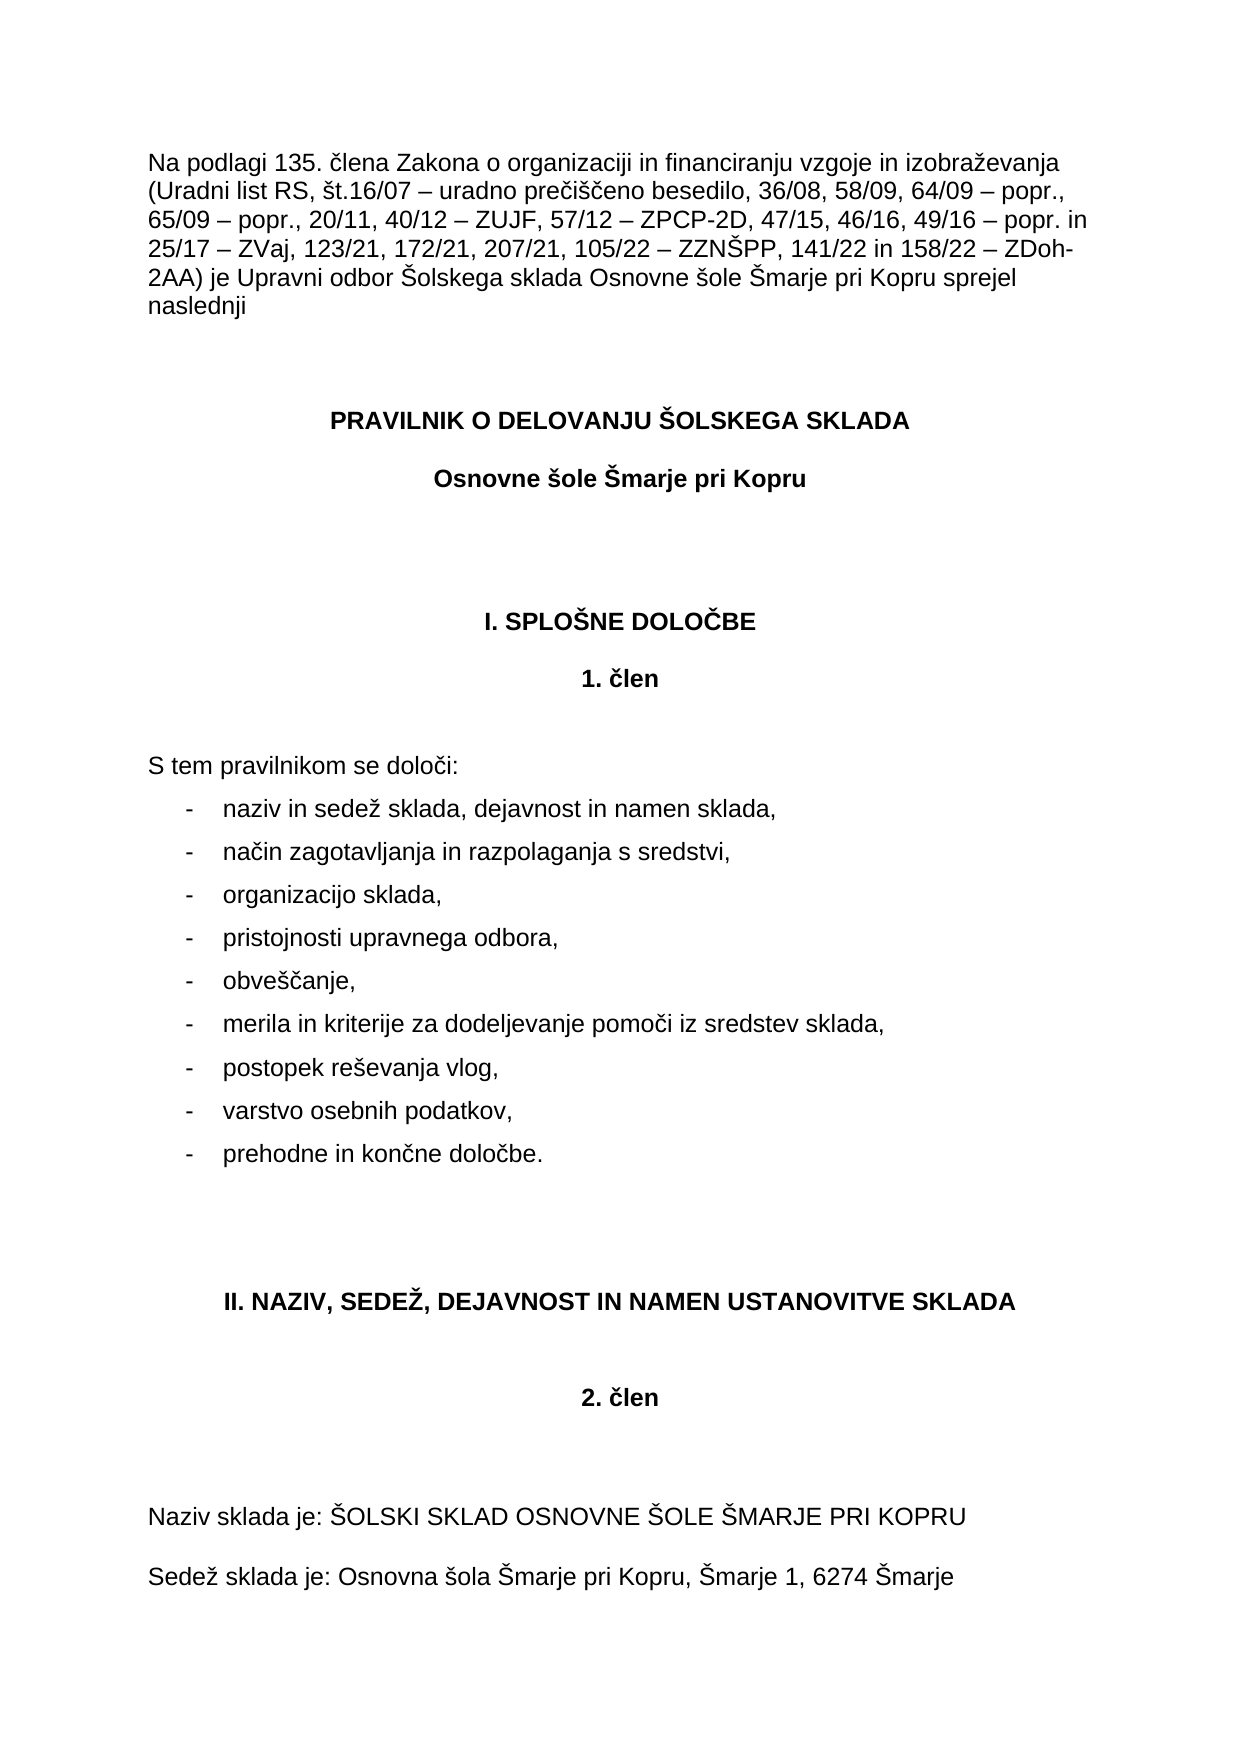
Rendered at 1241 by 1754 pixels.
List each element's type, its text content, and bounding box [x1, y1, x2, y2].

text PRAVILNIK O DELOVANJU ŠOLSKEGA SKLADA [148, 406, 1093, 435]
list varstvo osebnih podatkov, [185, 1096, 1093, 1124]
text Na podlagi 135. člena Zakona o organizaciji in financiranju vzgoje in izobraževanja (Uradni list RS, št.16/07 – uradno prečiščeno besedilo, 36/08, 58/09, 64/09 – popr., 65/09 – popr., 20/11, 40/12 – ZUJF, 57/12 – ZPCP-2D, 47/15, 46/16, 49/16 – popr. in 25/17 – ZVaj, 123/21, 172/21, 207/21, 105/22 – ZZNŠPP, 141/22 in 158/22 – ZDoh-2AA) je Upravni odbor Šolskega sklada Osnovne šole Šmarje pri Kopru sprejel naslednji [148, 148, 1093, 320]
list prehodne in končne določbe. [185, 1139, 1093, 1168]
list pristojnosti upravnega odbora, [185, 923, 1093, 952]
list organizacijo sklada, [185, 880, 1093, 909]
text Osnovne šole Šmarje pri Kopru [148, 464, 1093, 493]
text 1. člen [148, 664, 1093, 693]
text Sedež sklada je: Osnovna šola Šmarje pri Kopru, Šmarje 1, 6274 Šmarje [148, 1562, 1093, 1591]
text 2. člen [148, 1383, 1093, 1411]
text S tem pravilnikom se določi: [148, 751, 1093, 779]
list merila in kriterije za dodeljevanje pomoči iz sredstev sklada, [185, 1009, 1093, 1038]
list način zagotavljanja in razpolaganja s sredstvi, [185, 837, 1093, 866]
list naziv in sedež sklada, dejavnost in namen sklada, [185, 794, 1093, 823]
list postopek reševanja vlog, [185, 1053, 1093, 1081]
list obveščanje, [185, 966, 1093, 995]
text Naziv sklada je: ŠOLSKI SKLAD OSNOVNE ŠOLE ŠMARJE PRI KOPRU [148, 1502, 1093, 1531]
text I. SPLOŠNE DOLOČBE [148, 607, 1093, 636]
text II. NAZIV, SEDEŽ, DEJAVNOST IN NAMEN USTANOVITVE SKLADA [148, 1287, 1093, 1316]
